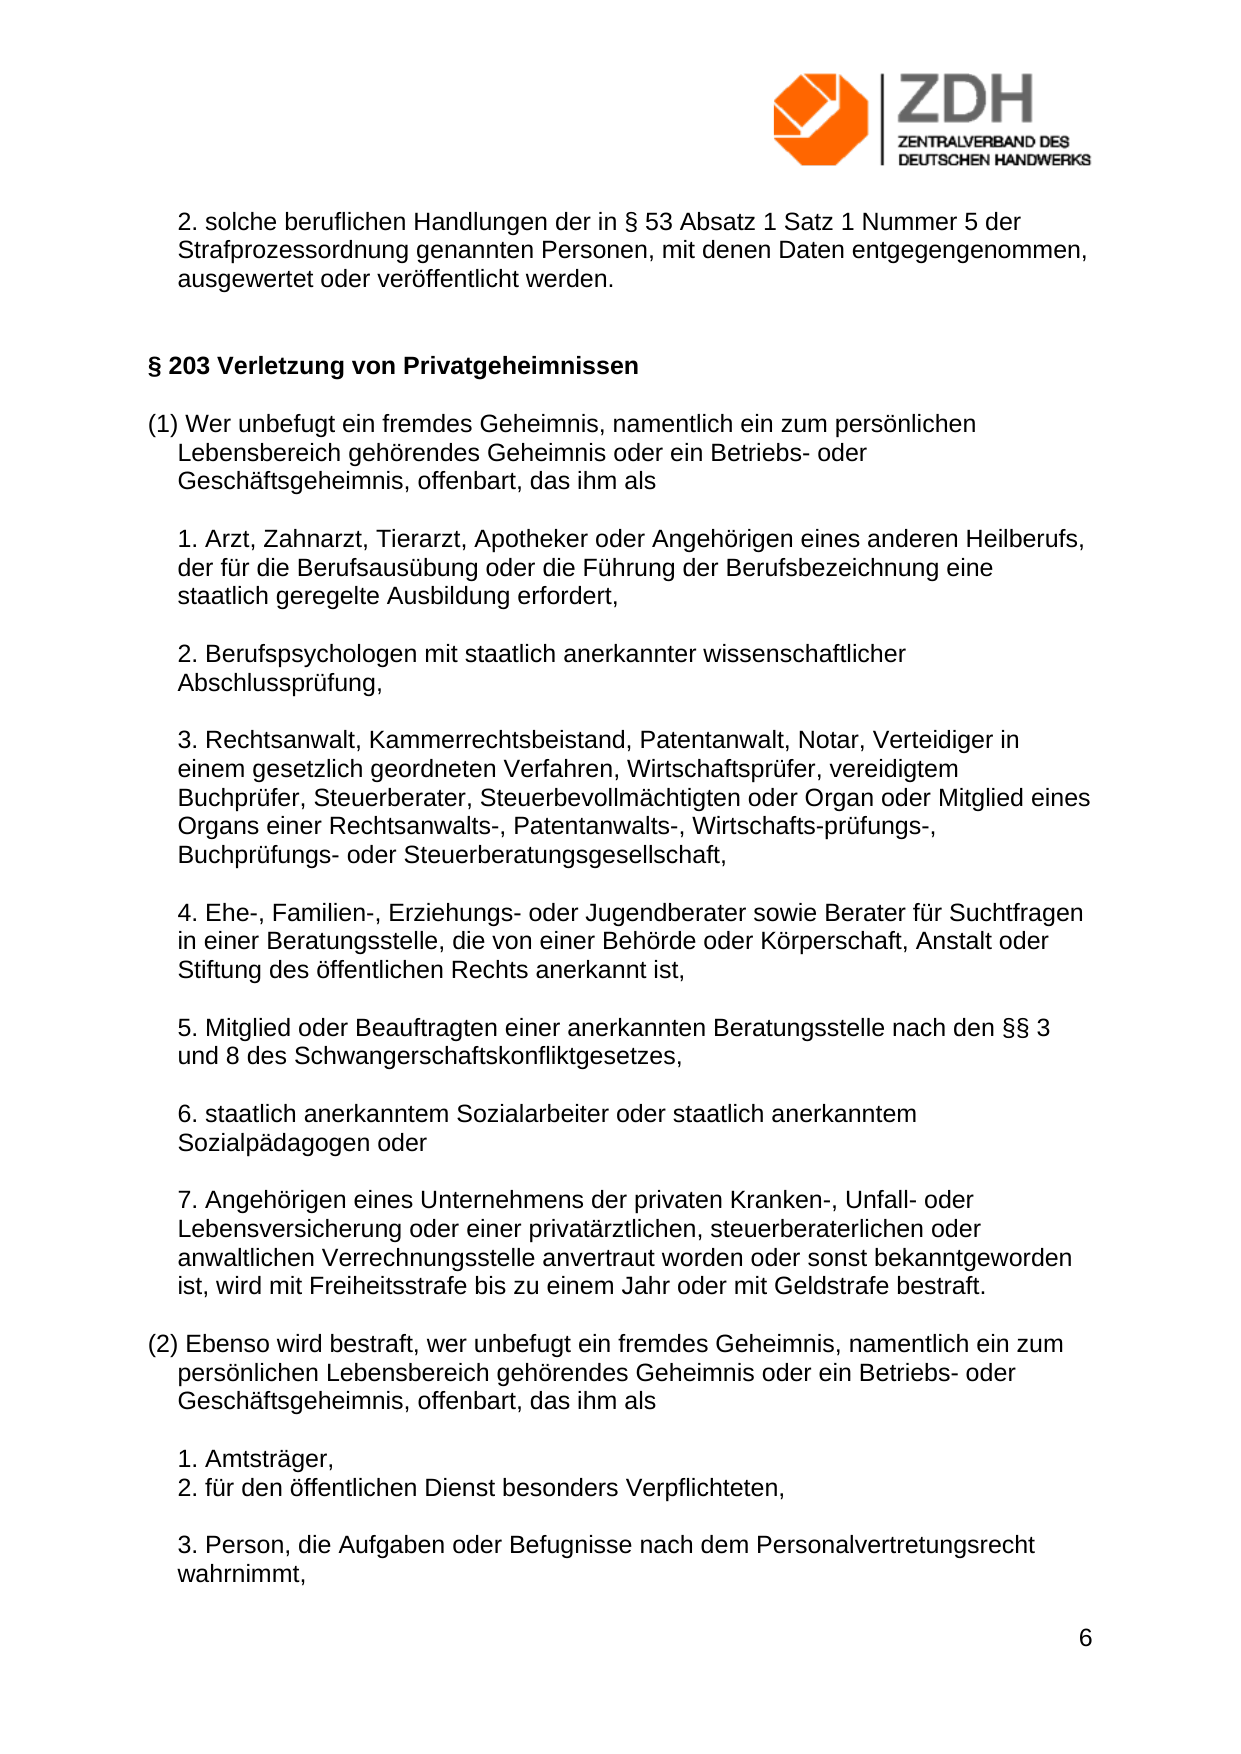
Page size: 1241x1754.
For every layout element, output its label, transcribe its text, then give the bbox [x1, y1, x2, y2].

text 4. Ehe-, Familien-, Erziehungs- oder Jugendberater sowie Berater für Suchtfragen in einer Beratungsstelle, die von einer Behörde oder Körperschaft, Anstalt oder Stiftung des öffentlichen Rechts anerkannt ist, [177, 898, 1093, 984]
text 2. Berufspsychologen mit staatlich anerkannter wissenschaftlicher Abschlussprüfung, [177, 639, 1093, 696]
text (2) Ebenso wird bestraft, wer unbefugt ein fremdes Geheimnis, namentlich ein zum persönlichen Lebensbereich gehörendes Geheimnis oder ein Betriebs- oder Geschäftsgeheimnis, offenbart, das ihm als [148, 1329, 1093, 1415]
text 2. für den öffentlichen Dienst besonders Verpflichteten, [177, 1473, 1093, 1501]
picture [773, 73, 1093, 167]
text § 203 Verletzung von Privatgeheimnissen [148, 351, 1093, 380]
text 6. staatlich anerkanntem Sozialarbeiter oder staatlich anerkanntem Sozialpädagogen oder [177, 1099, 1093, 1156]
text 7. Angehörigen eines Unternehmens der privaten Kranken-, Unfall- oder Lebensversicherung oder einer privatärztlichen, steuerberaterlichen oder anwaltlichen Verrechnungsstelle anvertraut worden oder sonst bekanntgeworden ist, wird mit Freiheitsstrafe bis zu einem Jahr oder mit Geldstrafe bestraft. [177, 1185, 1093, 1300]
text 2. solche beruflichen Handlungen der in § 53 Absatz 1 Satz 1 Nummer 5 der Strafprozessordnung genannten Personen, mit denen Daten entgegengenommen, ausgewertet oder veröffentlicht werden. [177, 207, 1093, 293]
text 3. Person, die Aufgaben oder Befugnisse nach dem Personalvertretungsrecht wahrnimmt, [177, 1530, 1093, 1588]
text 5. Mitglied oder Beauftragten einer anerkannten Beratungsstelle nach den §§ 3 und 8 des Schwangerschaftskonfliktgesetzes, [177, 1013, 1093, 1070]
text 1. Amtsträger, [177, 1444, 1093, 1473]
text (1) Wer unbefugt ein fremdes Geheimnis, namentlich ein zum persönlichen Lebensbereich gehörendes Geheimnis oder ein Betriebs- oder Geschäftsgeheimnis, offenbart, das ihm als [148, 409, 1093, 495]
text 1. Arzt, Zahnarzt, Tierarzt, Apotheker oder Angehörigen eines anderen Heilberufs, der für die Berufsausübung oder die Führung der Berufsbezeichnung eine staatlich geregelte Ausbildung erfordert, [177, 524, 1093, 610]
text 3. Rechtsanwalt, Kammerrechtsbeistand, Patentanwalt, Notar, Verteidiger in einem gesetzlich geordneten Verfahren, Wirtschaftsprüfer, vereidigtem Buchprüfer, Steuerberater, Steuerbevollmächtigten oder Organ oder Mitglied eines Organs einer Rechtsanwalts-, Patentanwalts-, Wirtschafts-prüfungs-, Buchprüfungs- oder Steuerberatungsgesellschaft, [177, 725, 1093, 869]
